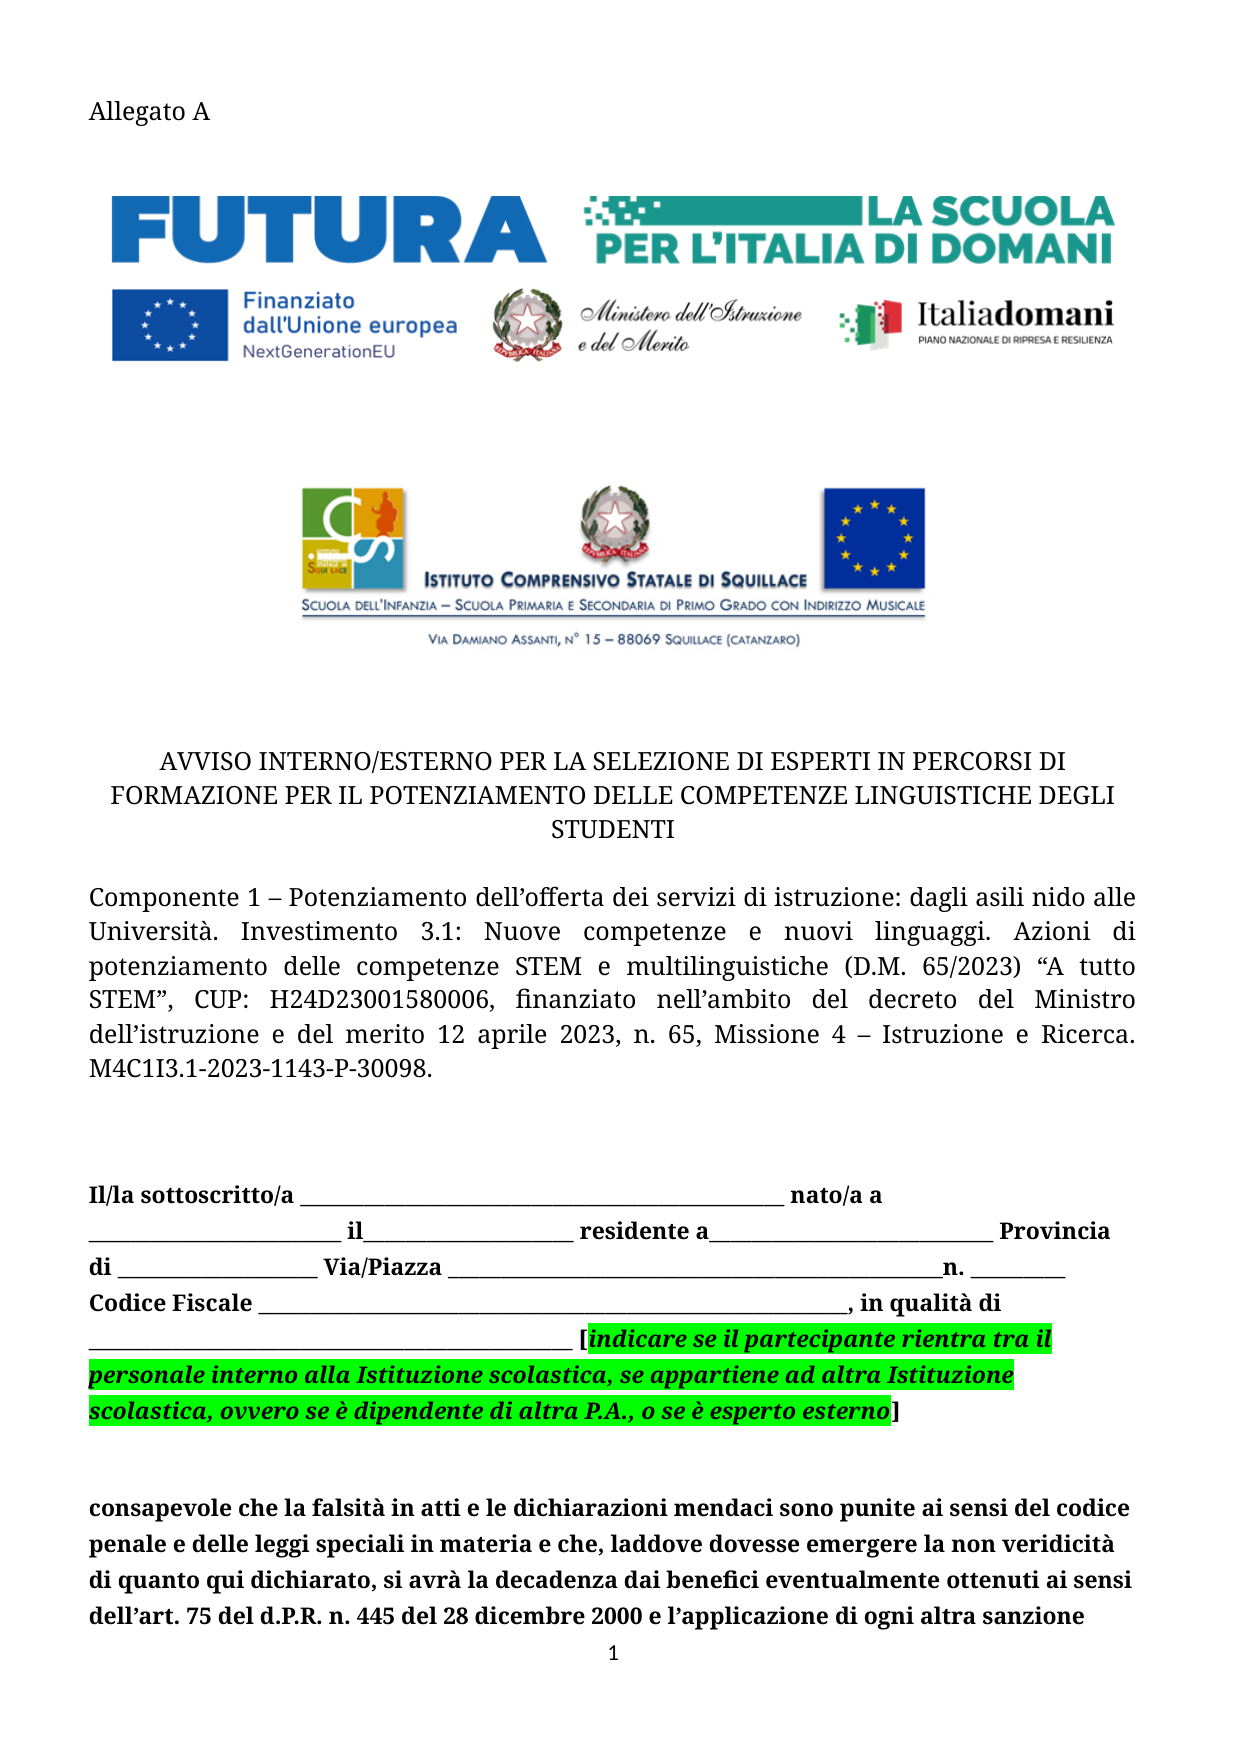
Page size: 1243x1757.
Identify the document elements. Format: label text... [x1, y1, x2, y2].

text Il/la sottoscritto/a ______________________________________________ nato/a a ________________________ il____________________ residente a___________________________ Provincia di ___________________ Via/Piazza _______________________________________________n. _________ Codice Fiscale ________________________________________________________, in qualità di ______________________________________________ [indicare se il partecipante rientra tra il personale interno alla Istituzione scolastica, se appartiene ad altra Istituzione scolastica, ovvero se è dipendente di altra P.A., o se è esperto esterno] [89, 1179, 1137, 1426]
text Componente 1 – Potenziamento dell’offerta dei servizi di istruzione: dagli asili nido alle Università. Investimento 3.1: Nuove competenze e nuovi linguaggi. Azioni di potenziamento delle competenze STEM e multilinguistiche (D.M. 65/2023) “A tutto STEM”, CUP: H24D23001580006, finanziato nell’ambito del decreto del Ministro dell’istruzione e del merito 12 aprile 2023, n. 65, Missione 4 – Istruzione e Ricerca. M4C1I3.1-2023-1143-P-30098. [89, 880, 1137, 1084]
text Allegato A [89, 94, 1137, 128]
text AVVISO INTERNO/ESTERNO PER LA SELEZIONE DI ESPERTI IN PERCORSI DI FORMAZIONE PER IL POTENZIAMENTO DELLE COMPETENZE LINGUISTICHE DEGLI STUDENTI [89, 744, 1137, 846]
picture [110, 196, 1115, 363]
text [89, 1492, 1137, 1631]
picture [228, 424, 998, 676]
